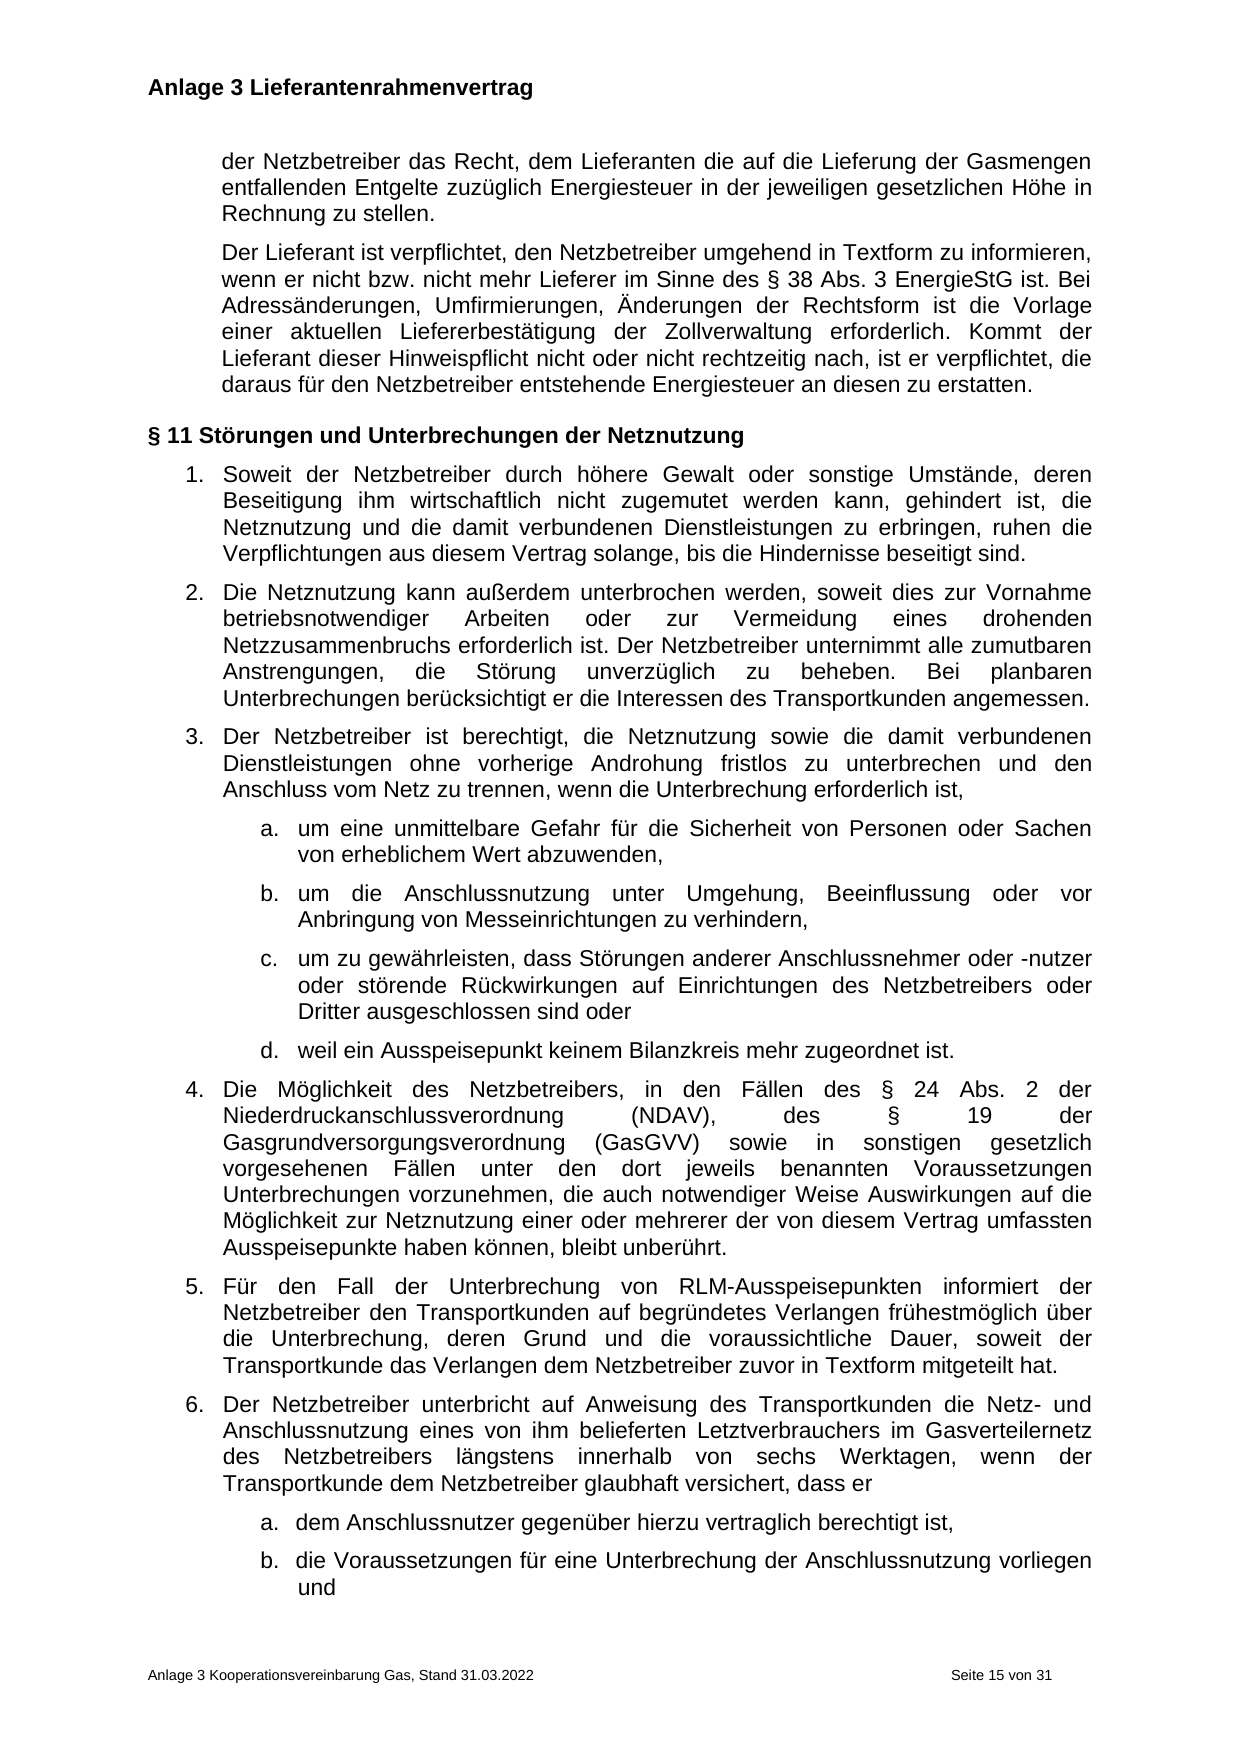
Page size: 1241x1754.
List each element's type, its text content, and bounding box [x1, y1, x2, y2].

list um zu gewährleisten, dass Störungen anderer Anschlussnehmer oder -nutzer oder störende Rückwirkungen auf Einrichtungen des Netzbetreibers oder Dritter ausgeschlossen sind oder [260, 945, 1093, 1024]
list die Voraussetzungen für eine Unterbrechung der Anschlussnutzung vorliegen und [260, 1547, 1093, 1600]
list Die Möglichkeit des Netzbetreibers, in den Fällen des § 24 Abs. 2 der Niederdruckanschlussverordnung (NDAV), des § 19 der Gasgrundversorgungsverordnung (GasGVV) sowie in sonstigen gesetzlich vorgesehenen Fällen unter den dort jeweils benannten Voraussetzungen Unterbrechungen vorzunehmen, die auch notwendiger Weise Auswirkungen auf die Möglichkeit zur Netznutzung einer oder mehrerer der von diesem Vertrag umfassten Ausspeisepunkte haben können, bleibt unberührt. [185, 1076, 1093, 1260]
list um eine unmittelbare Gefahr für die Sicherheit von Personen oder Sachen von erheblichem Wert abzuwenden, [260, 815, 1093, 868]
subtitle § 11 Störungen und Unterbrechungen der Netznutzung [148, 422, 1093, 449]
text Der Lieferant ist verpflichtet, den Netzbetreiber umgehend in Textform zu informieren, wenn er nicht bzw. nicht mehr Lieferer im Sinne des § 38 Abs. 3 EnergieStG ist. Bei Adressänderungen, Umfirmierungen, Änderungen der Rechtsform ist die Vorlage einer aktuellen Liefererbestätigung der Zollverwaltung erforderlich. Kommt der Lieferant dieser Hinweispflicht nicht oder nicht rechtzeitig nach, ist er verpflichtet, die daraus für den Netzbetreiber entstehende Energiesteuer an diesen zu erstatten. [192, 239, 1093, 397]
list Soweit der Netzbetreiber durch höhere Gewalt oder sonstige Umstände, deren Beseitigung ihm wirtschaftlich nicht zugemutet werden kann, gehindert ist, die Netznutzung und die damit verbundenen Dienstleistungen zu erbringen, ruhen die Verpflichtungen aus diesem Vertrag solange, bis die Hindernisse beseitigt sind. [185, 461, 1093, 567]
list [192, 148, 1093, 227]
list Der Netzbetreiber unterbricht auf Anweisung des Transportkunden die Netz- und Anschlussnutzung eines von ihm belieferten Letztverbrauchers im Gasverteilernetz des Netzbetreibers längstens innerhalb von sechs Werktagen, wenn der Transportkunde dem Netzbetreiber glaubhaft versichert, dass er [185, 1391, 1093, 1496]
list Der Netzbetreiber ist berechtigt, die Netznutzung sowie die damit verbundenen Dienstleistungen ohne vorherige Androhung fristlos zu unterbrechen und den Anschluss vom Netz zu trennen, wenn die Unterbrechung erforderlich ist, [185, 723, 1093, 802]
list dem Anschlussnutzer gegenüber hierzu vertraglich berechtigt ist, [260, 1508, 1093, 1535]
list um die Anschlussnutzung unter Umgehung, Beeinflussung oder vor Anbringung von Messeinrichtungen zu verhindern, [260, 880, 1093, 933]
list Für den Fall der Unterbrechung von RLM-Ausspeisepunkten informiert der Netzbetreiber den Transportkunden auf begründetes Verlangen frühestmöglich über die Unterbrechung, deren Grund und die voraussichtliche Dauer, soweit der Transportkunde das Verlangen dem Netzbetreiber zuvor in Textform mitgeteilt hat. [185, 1273, 1093, 1378]
list weil ein Ausspeisepunkt keinem Bilanzkreis mehr zugeordnet ist. [260, 1037, 1093, 1063]
list Die Netznutzung kann außerdem unterbrochen werden, soweit dies zur Vornahme betriebsnotwendiger Arbeiten oder zur Vermeidung eines drohenden Netzzusammenbruchs erforderlich ist. Der Netzbetreiber unternimmt alle zumutbaren Anstrengungen, die Störung unverzüglich zu beheben. Bei planbaren Unterbrechungen berücksichtigt er die Interessen des Transportkunden angemessen. [185, 579, 1093, 711]
